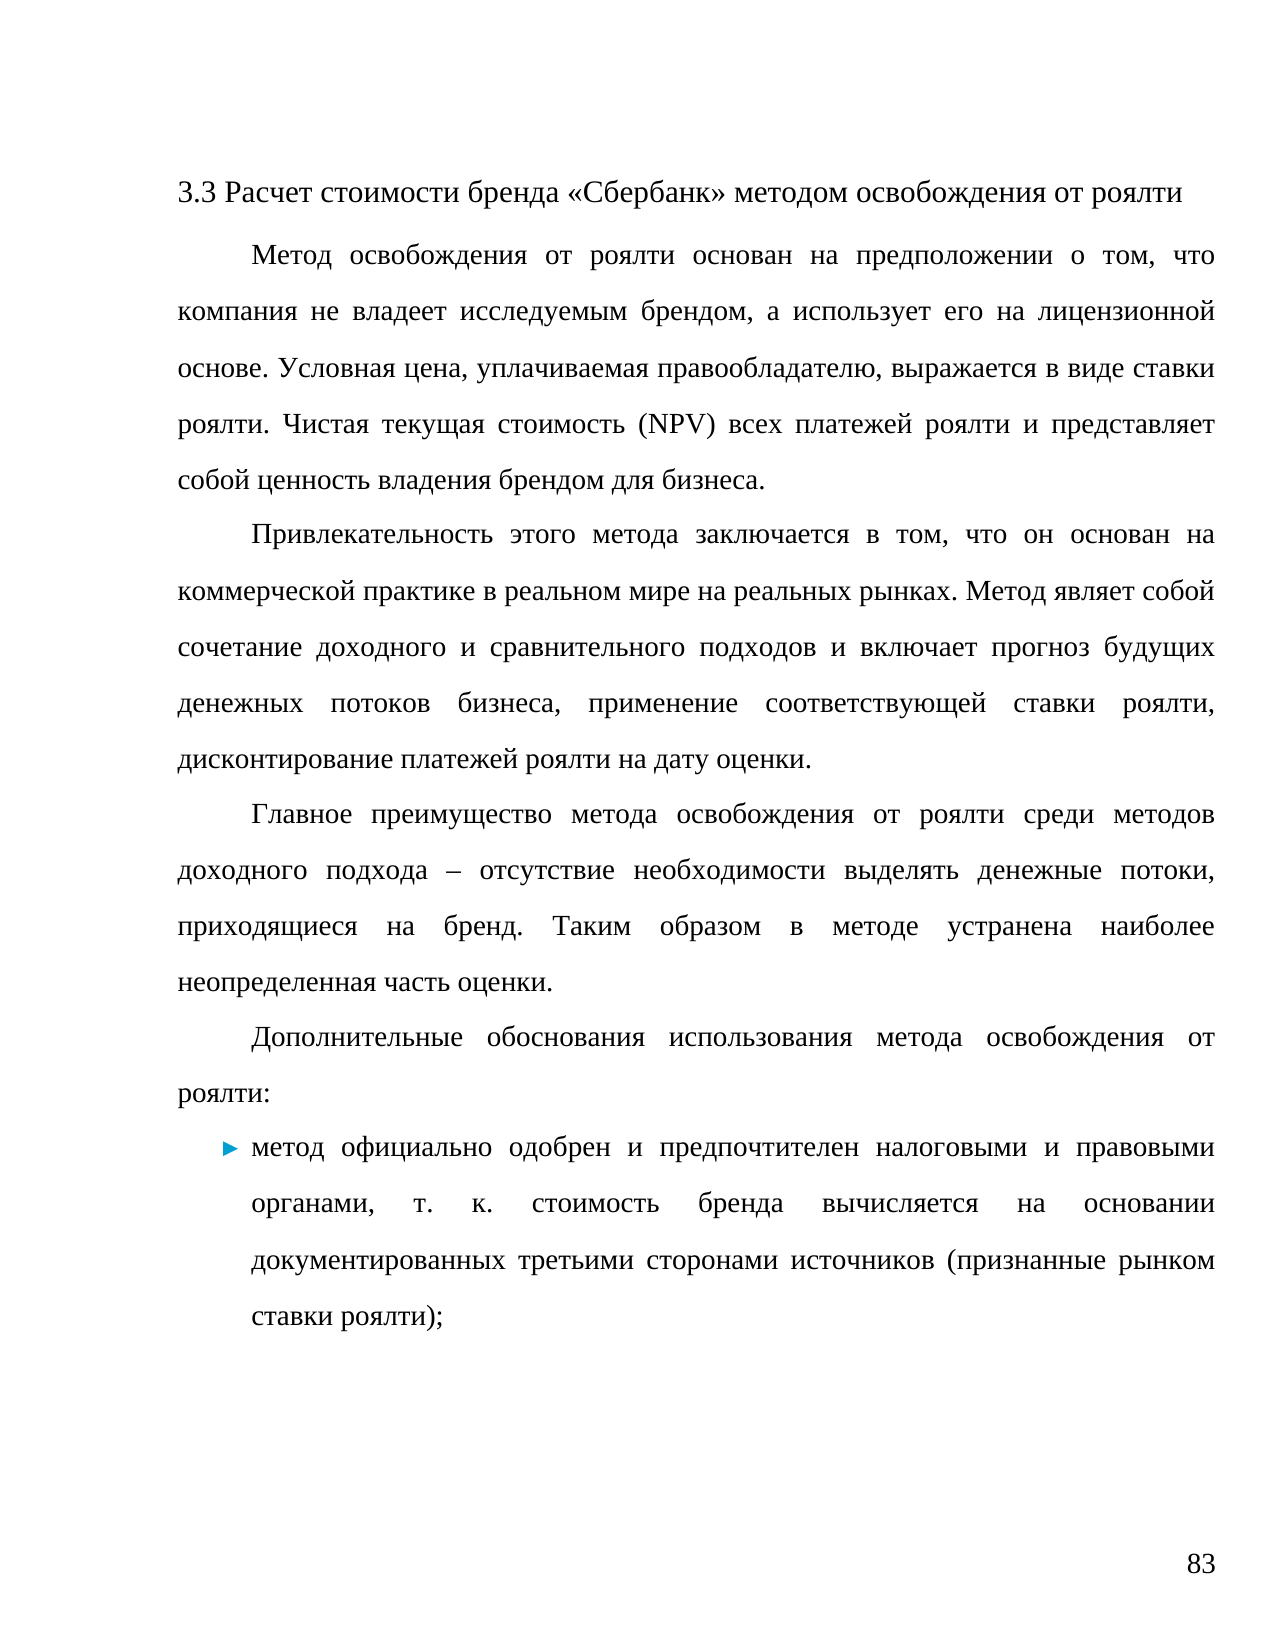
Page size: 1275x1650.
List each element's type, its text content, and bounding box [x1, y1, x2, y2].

list метод официально одобрен и предпочтителен налоговыми и правовыми органами, т. к. стоимость бренда вычисляется на основании документированных третьими сторонами источников (признанные рынком ставки роялти); [222, 1127, 1216, 1333]
text Главное преимущество метода освобождения от роялти среди методов доходного подхода – отсутствие необходимости выделять денежные потоки, приходящиеся на бренд. Таким образом в методе устранена наиболее неопределенная часть оценки. [177, 794, 1216, 1000]
text Привлекательность этого метода заключается в том, что он основан на коммерческой практике в реальном мире на реальных рынках. Метод являет собой сочетание доходного и сравнительного подходов и включает прогноз будущих денежных потоков бизнеса, применение соответствующей ставки роялти, дисконтирование платежей роялти на дату оценки. [177, 514, 1216, 777]
text Дополнительные обоснования использования метода освобождения от роялти: [177, 1017, 1216, 1111]
subtitle 3.3 Расчет стоимости бренда «Сбербанк» методом освобождения от роялти [177, 173, 1216, 210]
picture [222, 1140, 239, 1157]
text Метод освобождения от роялти основан на предположении о том, что компания не владеет исследуемым брендом, а использует его на лицензионной основе. Условная цена, уплачиваемая правообладателю, выражается в виде ставки роялти. Чистая текущая стоимость (NPV) всех платежей роялти и представляет собой ценность владения брендом для бизнеса. [177, 235, 1216, 498]
